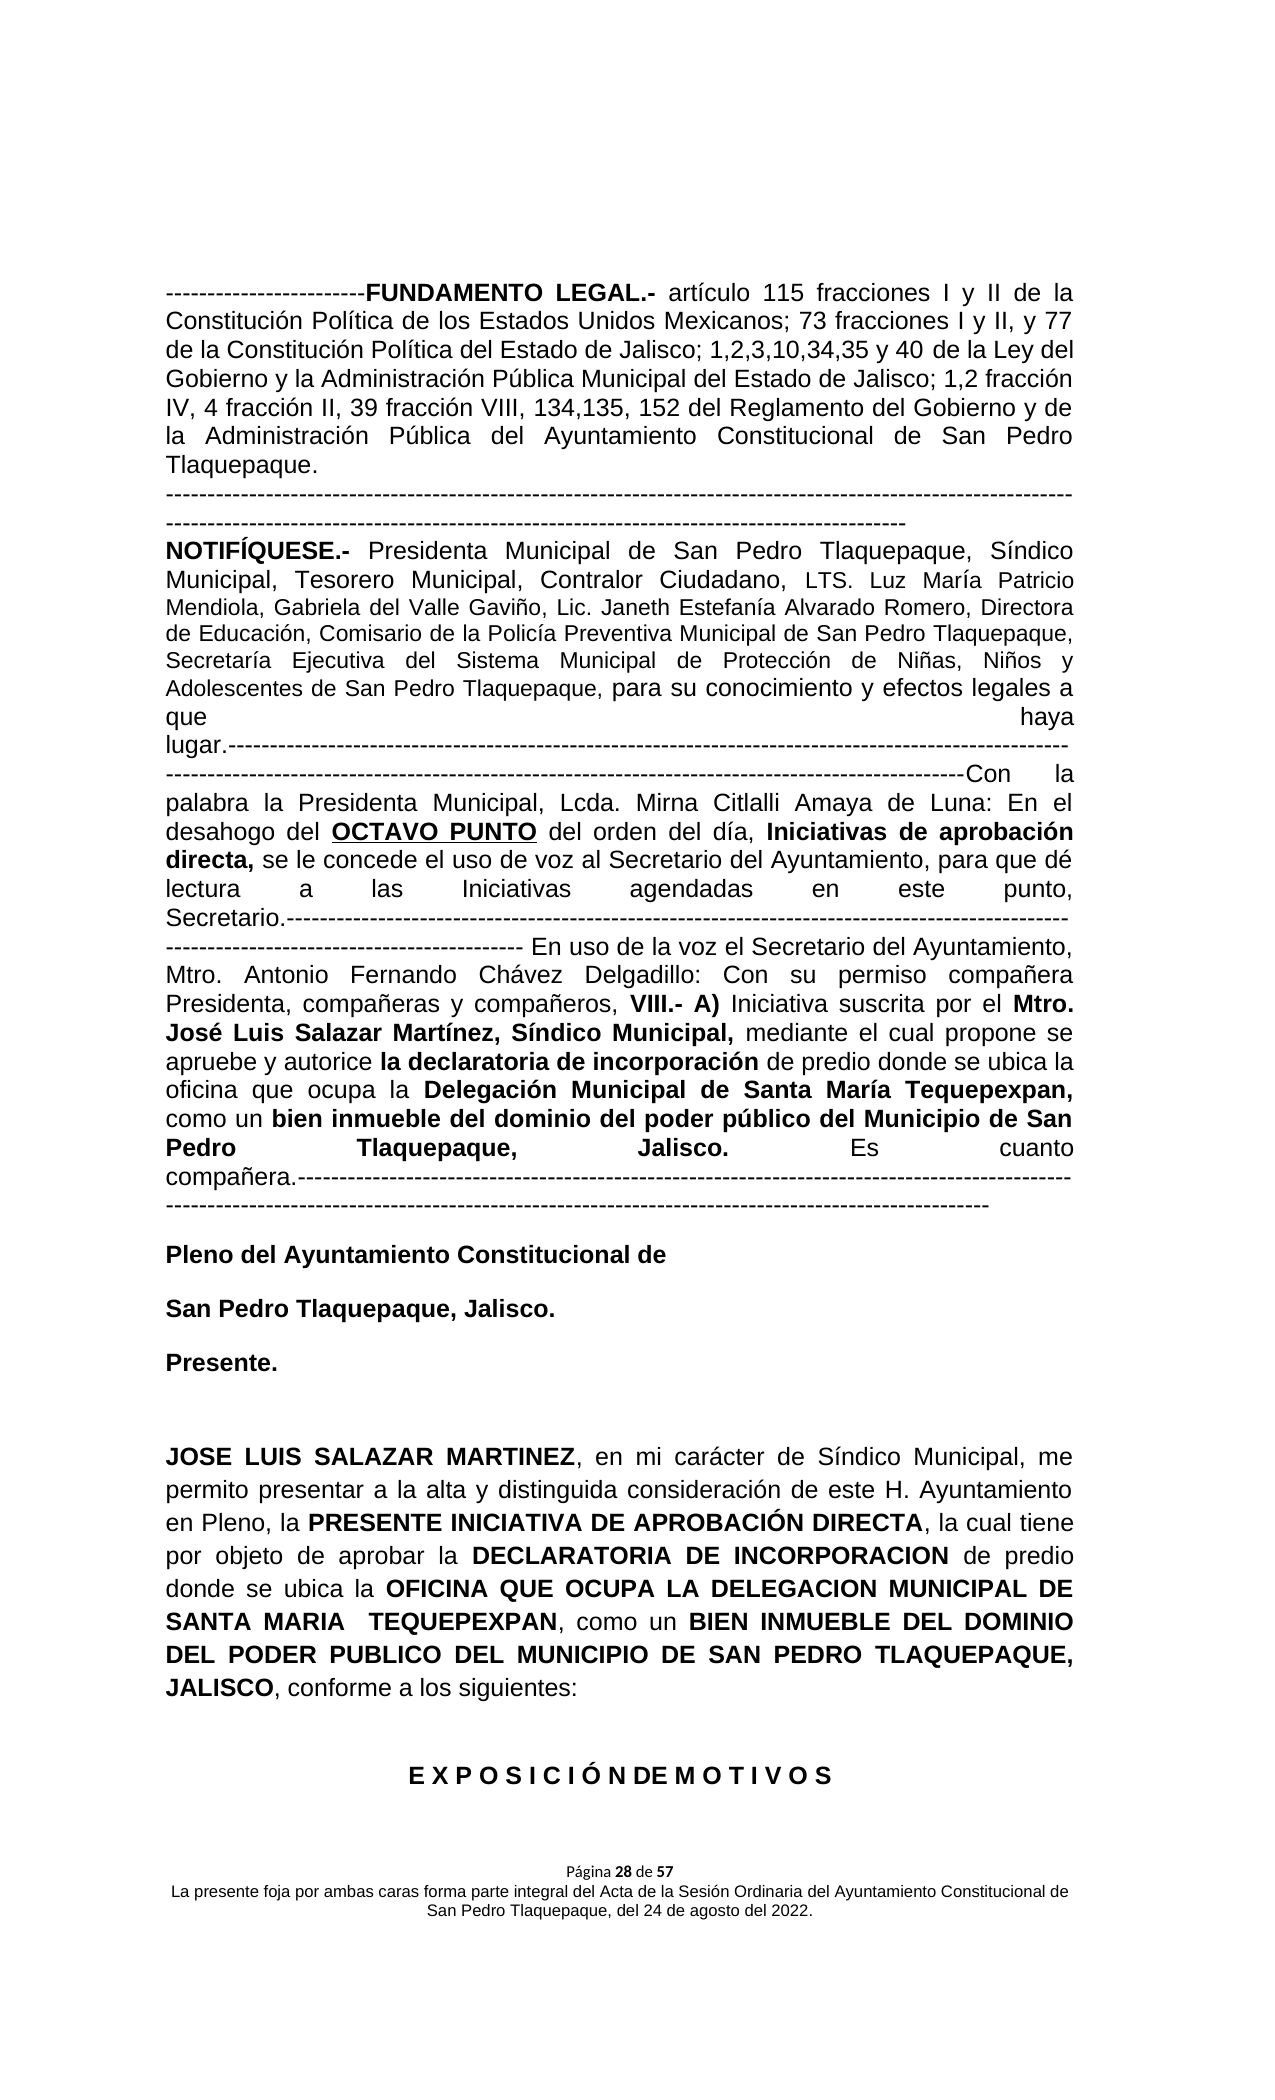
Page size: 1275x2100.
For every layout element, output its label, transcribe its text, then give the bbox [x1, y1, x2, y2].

text Presente. [165, 1348, 1074, 1376]
text Pleno del Ayuntamiento Constitucional de [165, 1240, 1074, 1269]
text JOSE LUIS SALAZAR MARTINEZ, en mi carácter de Síndico Municipal, me permito presentar a la alta y distinguida consideración de este H. Ayuntamiento en Pleno, la PRESENTE INICIATIVA DE APROBACIÓN DIRECTA, la cual tiene por objeto de aprobar la DECLARATORIA DE INCORPORACION de predio donde se ubica la OFICINA QUE OCUPA LA DELEGACION MUNICIPAL DE SANTA MARIA TEQUEPEXPAN, como un BIEN INMUEBLE DEL DOMINIO DEL PODER PUBLICO DEL MUNICIPIO DE SAN PEDRO TLAQUEPAQUE, JALISCO, conforme a los siguientes: [165, 1442, 1074, 1702]
text NOTIFÍQUESE.- Presidenta Municipal de San Pedro Tlaquepaque, Síndico Municipal, Tesorero Municipal, Contralor Ciudadano, LTS. Luz María Patricio Mendiola, Gabriela del Valle Gaviño, Lic. Janeth Estefanía Alvarado Romero, Directora de Educación, Comisario de la Policía Preventiva Municipal de San Pedro Tlaquepaque, Secretaría Ejecutiva del Sistema Municipal de Protección de Niñas, Niños y Adolescentes de San Pedro Tlaquepaque, para su conocimiento y efectos legales a que haya lugar.-----------------------------------------------------------------------------------------------------------------------------------------------------------------------------------------------------Con la palabra la Presidenta Municipal, Lcda. Mirna Citlalli Amaya de Luna: En el desahogo del OCTAVO PUNTO del orden del día, Iniciativas de aprobación directa, se le concede el uso de voz al Secretario del Ayuntamiento, para que dé lectura a las Iniciativas agendadas en este punto, Secretario.----------------------------------------------------------------------------------------------------------------------------------------- En uso de la voz el Secretario del Ayuntamiento, Mtro. Antonio Fernando Chávez Delgadillo: Con su permiso compañera Presidenta, compañeras y compañeros, VIII.- A) Iniciativa suscrita por el Mtro. José Luis Salazar Martínez, Síndico Municipal, mediante el cual propone se apruebe y autorice la declaratoria de incorporación de predio donde se ubica la oficina que ocupa la Delegación Municipal de Santa María Tequepexpan, como un bien inmueble del dominio del poder público del Municipio de San Pedro Tlaquepaque, Jalisco. Es cuanto compañera.------------------------------------------------------------------------------------------------------------------------------------------------------------------------------------------------ [165, 536, 1074, 1219]
text San Pedro Tlaquepaque, Jalisco. [165, 1294, 1074, 1323]
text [165, 278, 1074, 536]
text E X P O S I C I Ó N DE M O T I V O S [165, 1761, 1074, 1790]
